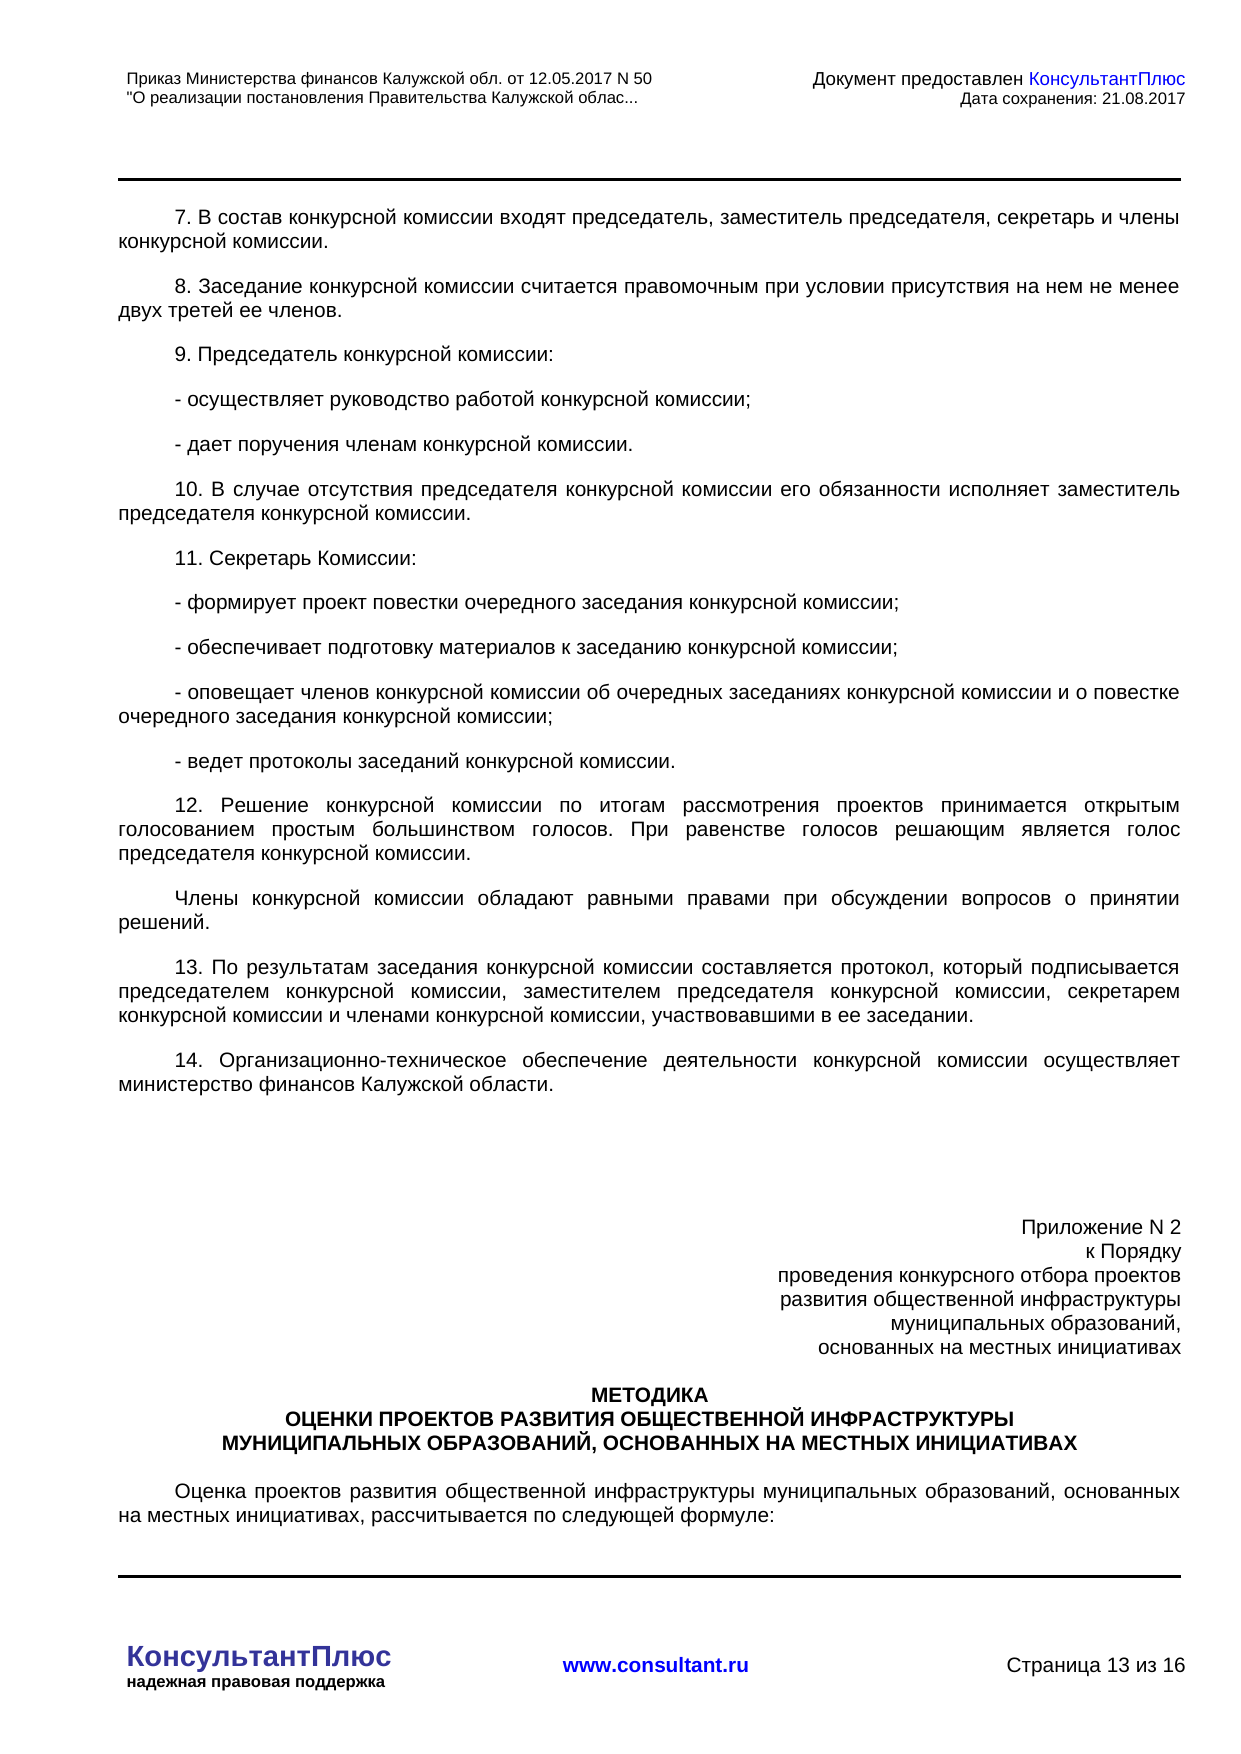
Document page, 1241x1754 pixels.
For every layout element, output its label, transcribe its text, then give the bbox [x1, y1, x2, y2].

text Приложение N 2 [118, 1215, 1181, 1239]
text развития общественной инфраструктуры [118, 1287, 1181, 1311]
text Оценка проектов развития общественной инфраструктуры муниципальных образований, основанных на местных инициативах, рассчитывается по следующей формуле: [118, 1479, 1181, 1527]
text 14. Организационно-техническое обеспечение деятельности конкурсной комиссии осуществляет министерство финансов Калужской области. [118, 1047, 1181, 1095]
text - дает поручения членам конкурсной комиссии. [118, 432, 1181, 456]
text 9. Председатель конкурсной комиссии: [118, 342, 1181, 366]
text 8. Заседание конкурсной комиссии считается правомочным при условии присутствия на нем не менее двух третей ее членов. [118, 273, 1181, 321]
text проведения конкурсного отбора проектов [118, 1263, 1181, 1287]
title МЕТОДИКА [118, 1383, 1181, 1407]
title ОЦЕНКИ ПРОЕКТОВ РАЗВИТИЯ ОБЩЕСТВЕННОЙ ИНФРАСТРУКТУРЫ [118, 1407, 1181, 1431]
text 13. По результатам заседания конкурсной комиссии составляется протокол, который подписывается председателем конкурсной комиссии, заместителем председателя конкурсной комиссии, секретарем конкурсной комиссии и членами конкурсной комиссии, участвовавшими в ее заседании. [118, 955, 1181, 1027]
text к Порядку [118, 1239, 1181, 1263]
title МУНИЦИПАЛЬНЫХ ОБРАЗОВАНИЙ, ОСНОВАННЫХ НА МЕСТНЫХ ИНИЦИАТИВАХ [118, 1431, 1181, 1455]
text - обеспечивает подготовку материалов к заседанию конкурсной комиссии; [118, 635, 1181, 659]
text 11. Секретарь Комиссии: [118, 545, 1181, 569]
text - формирует проект повестки очередного заседания конкурсной комиссии; [118, 590, 1181, 614]
text основанных на местных инициативах [118, 1335, 1181, 1359]
text 10. В случае отсутствия председателя конкурсной комиссии его обязанности исполняет заместитель председателя конкурсной комиссии. [118, 477, 1181, 524]
text Члены конкурсной комиссии обладают равными правами при обсуждении вопросов о принятии решений. [118, 886, 1181, 934]
text - ведет протоколы заседаний конкурсной комиссии. [118, 748, 1181, 772]
text - осуществляет руководство работой конкурсной комиссии; [118, 387, 1181, 411]
text 7. В состав конкурсной комиссии входят председатель, заместитель председателя, секретарь и члены конкурсной комиссии. [118, 205, 1181, 253]
text - оповещает членов конкурсной комиссии об очередных заседаниях конкурсной комиссии и о повестке очередного заседания конкурсной комиссии; [118, 680, 1181, 728]
text 12. Решение конкурсной комиссии по итогам рассмотрения проектов принимается открытым голосованием простым большинством голосов. При равенстве голосов решающим является голос председателя конкурсной комиссии. [118, 793, 1181, 865]
text муниципальных образований, [118, 1311, 1181, 1335]
